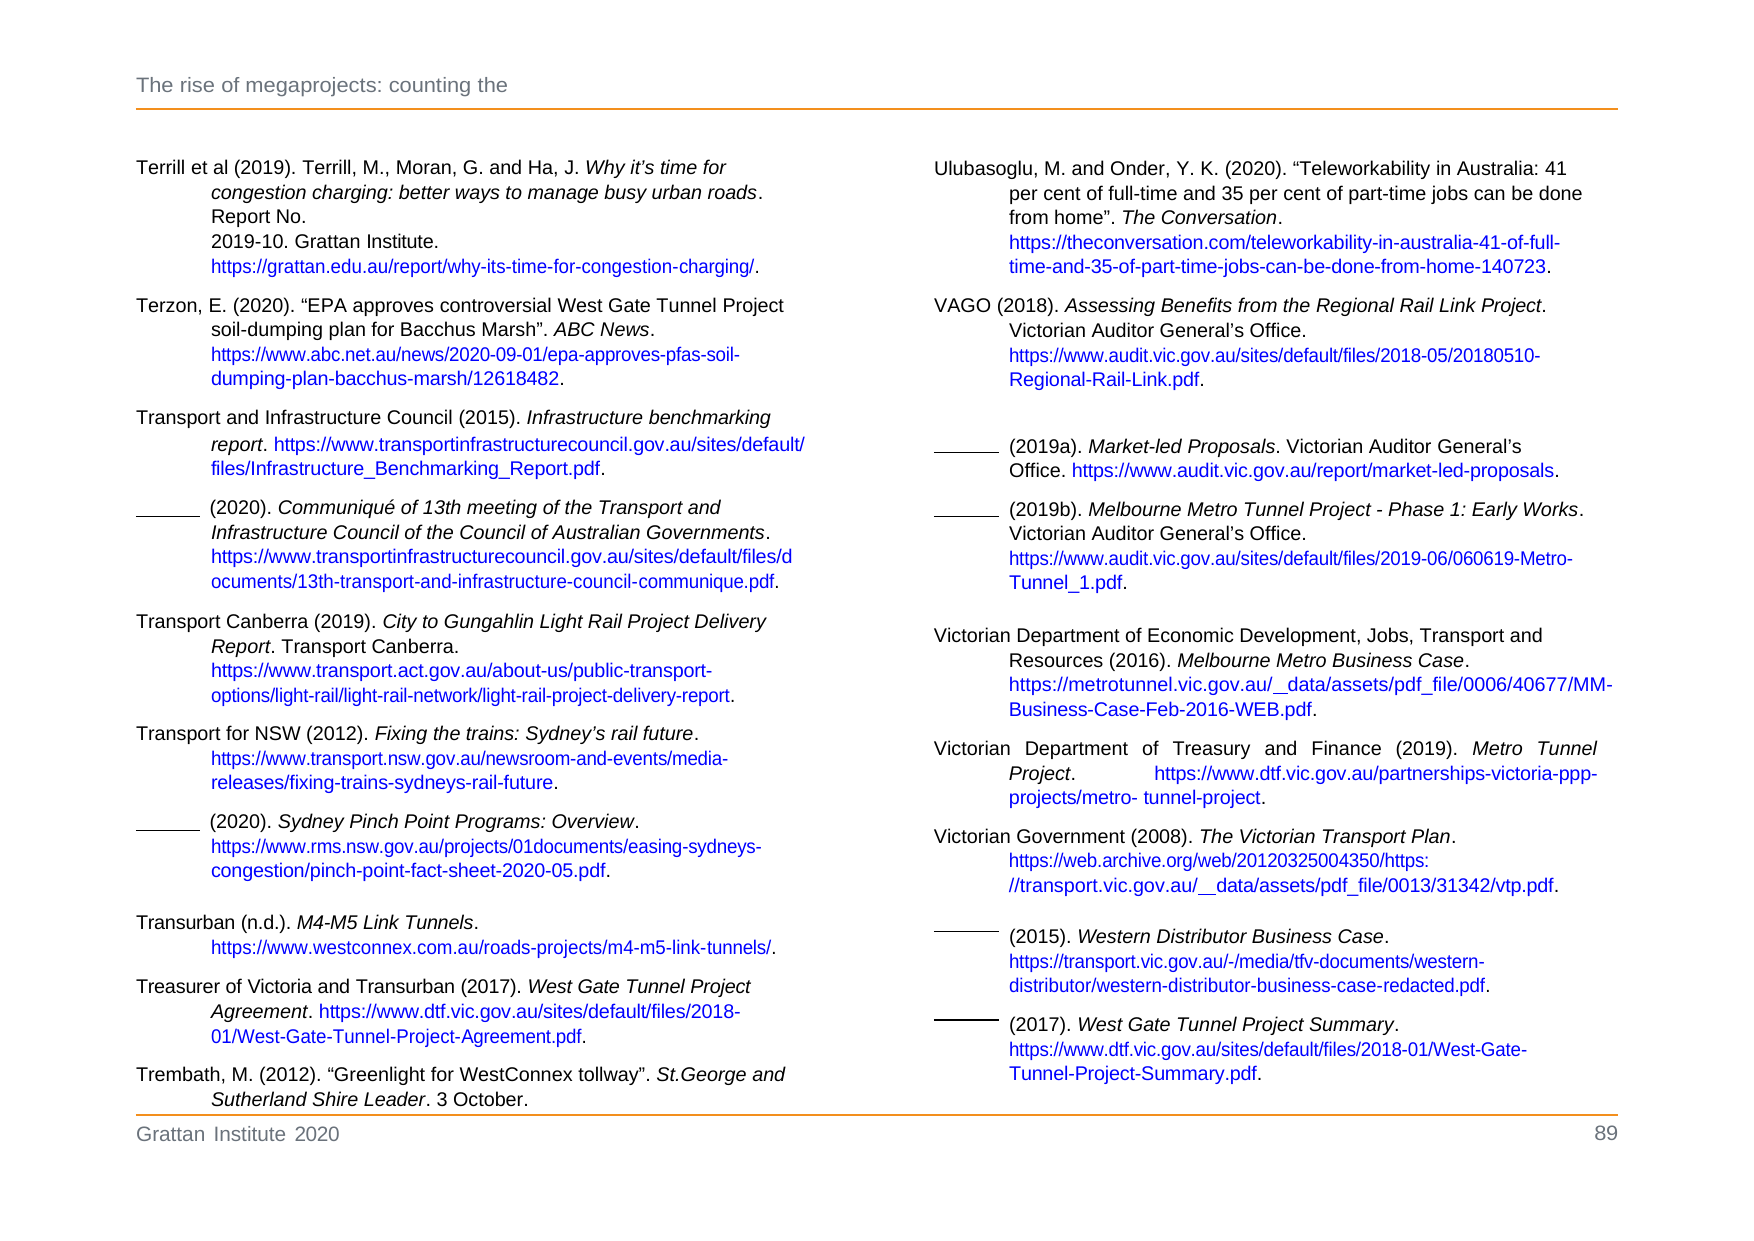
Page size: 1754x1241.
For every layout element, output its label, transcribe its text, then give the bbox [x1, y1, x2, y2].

text (2019a). Market-led Proposals. Victorian Auditor General’s Office. https://www.audit.vic.gov.au/report/market-led-proposals. [1009, 434, 1581, 482]
text (2017). West Gate Tunnel Project Summary. https://www.dtf.vic.gov.au/sites/default/files/2018-01/West-Gate- Tunnel-Project-Summary.pdf. [1009, 1013, 1566, 1085]
text Transurban (n.d.). M4-M5 Link Tunnels. [136, 911, 998, 934]
text Victorian Department of Economic Development, Jobs, Transport and Resources (2016). Melbourne Metro Business Case. https://metrotunnel.vic.gov.au/ data/assets/pdf_file/0006/40677/MM- Business-Case-Feb-2016-WEB.pdf. [934, 624, 1617, 721]
text Ulubasoglu, M. and Onder, Y. K. (2020). “Teleworkability in Australia: 41 per cent of full-time and 35 per cent of part-time jobs can be done from home”. The Conversation. https://theconversation.com/teleworkability-in-australia-41-of-full- time-and-35-of-part-time-jobs-can-be-done-from-home-140723. [934, 157, 1592, 278]
text //transport.vic.gov.au/ data/assets/pdf_file/0013/31342/vtp.pdf. [1009, 874, 1739, 897]
text Terzon, E. (2020). “EPA approves controversial West Gate Tunnel Project soil-dumping plan for Bacchus Marsh”. ABC News. https://www.abc.net.au/news/2020-09-01/epa-approves-pfas-soil- dumping-plan-bacchus-marsh/12618482. [136, 293, 784, 389]
text Victorian Department of Treasury and Finance (2019). Metro Tunnel Project. https://www.dtf.vic.gov.au/partnerships-victoria-ppp-projects/metro- tunnel-project. [934, 737, 1597, 808]
text 2019-10. Grattan Institute. [211, 230, 817, 252]
text Victorian Government (2008). The Victorian Transport Plan. https://web.archive.org/web/20120325004350/https: [934, 825, 1739, 872]
text files/Infrastructure_Benchmarking_Report.pdf. [211, 457, 998, 480]
text (2020). Communiqué of 13th meeting of the Transport and Infrastructure Council of the Council of Australian Governments. https://www.transportinfrastructurecouncil.gov.au/sites/default/files/d [136, 496, 998, 568]
text Transport and Infrastructure Council (2015). Infrastructure benchmarking [136, 406, 817, 428]
text Trembath, M. (2012). “Greenlight for WestConnex tollway”. St.George and Sutherland Shire Leader. 3 October. [136, 1063, 814, 1111]
text ocuments/13th-transport-and-infrastructure-council-communique.pdf. [211, 570, 998, 593]
text Victorian Auditor General’s Office. https://www.audit.vic.gov.au/sites/default/files/2018-05/20180510- Regional-Rail-Link.pdf. [1009, 319, 1581, 391]
text https://grattan.edu.au/report/why-its-time-for-congestion-charging/. [211, 254, 817, 277]
text Treasurer of Victoria and Transurban (2017). West Gate Tunnel Project [136, 975, 998, 997]
text (2020). Sydney Pinch Point Programs: Overview. https://www.rms.nsw.gov.au/projects/01documents/easing-sydneys- congestion/pinch-point-fact-sheet-2020-05.pdf. [136, 810, 801, 882]
text (2019b). Melbourne Metro Tunnel Project - Phase 1: Early Works. Victorian Auditor General’s Office. https://www.audit.vic.gov.au/sites/default/files/2019-06/060619-Metro- Tunnel_1.pdf. [1009, 498, 1617, 594]
text report. https://www.transportinfrastructurecouncil.gov.au/sites/default/ [211, 432, 998, 455]
text Agreement. https://www.dtf.vic.gov.au/sites/default/files/2018- [211, 999, 998, 1022]
text (2015). Western Distributor Business Case. https://transport.vic.gov.au/-/media/tfv-documents/western- distributor/western-distributor-business-case-redacted.pdf. [1009, 925, 1522, 997]
text Transport Canberra (2019). City to Gungahlin Light Rail Project Delivery Report. Transport Canberra. https://www.transport.act.gov.au/about-us/public-transport- options/light-rail/light-rail-network/light-rail-project-delivery-report. [136, 610, 785, 706]
text 01/West-Gate-Tunnel-Project-Agreement.pdf. [211, 1024, 998, 1047]
text Terrill et al (2019). Terrill, M., Moran, G. and Ha, J. Why it’s time for congestion charging: better ways to manage busy urban roads. Report No. [136, 156, 817, 228]
text Transport for NSW (2012). Fixing the trains: Sydney’s rail future. https://www.transport.nsw.gov.au/newsroom-and-events/media- releases/fixing-trains-sydneys-rail-future. [136, 722, 765, 794]
text https://www.westconnex.com.au/roads-projects/m4-m5-link-tunnels/. [211, 936, 998, 959]
text VAGO (2018). Assessing Benefits from the Regional Rail Link Project. [934, 294, 1739, 317]
